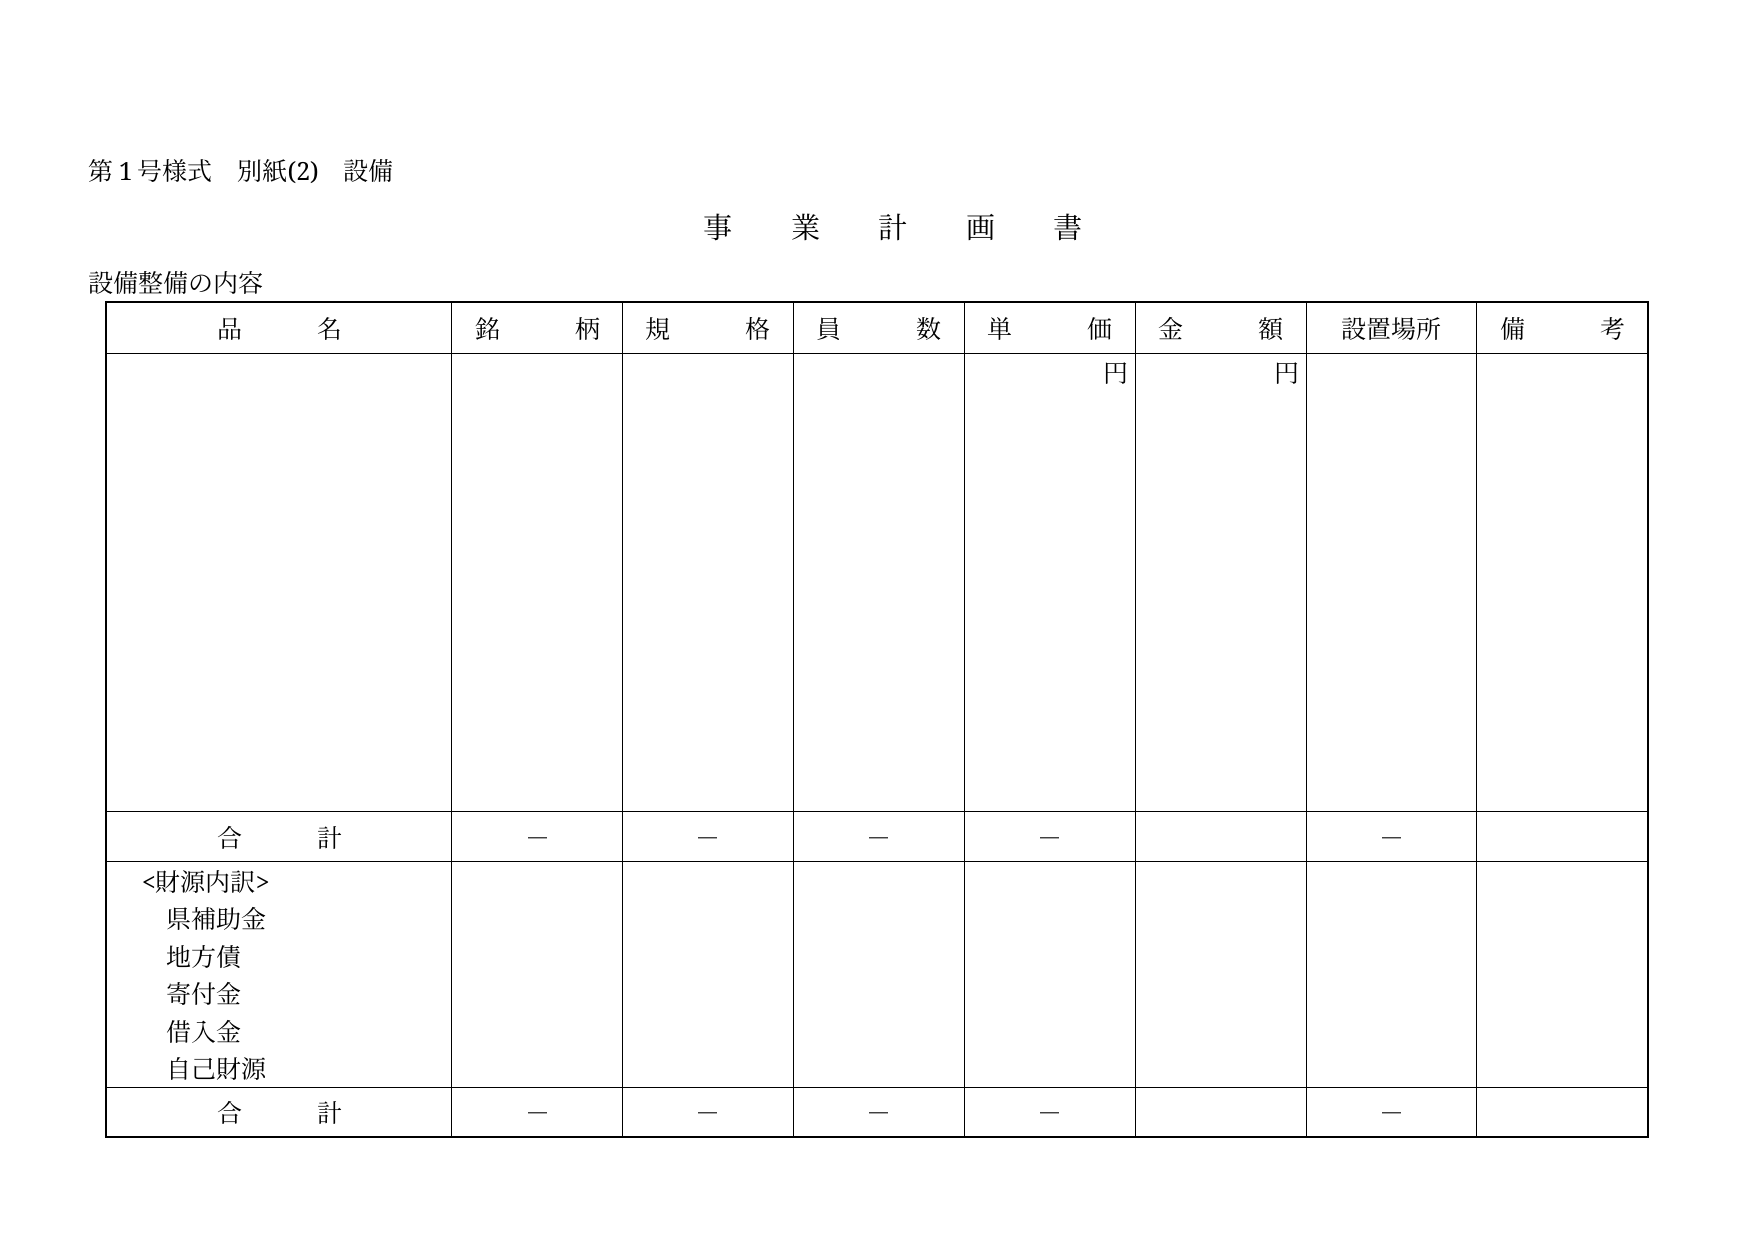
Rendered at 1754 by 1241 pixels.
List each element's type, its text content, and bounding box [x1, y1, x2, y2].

table_cell － [1307, 812, 1476, 861]
table_cell [794, 862, 964, 1087]
table_cell [452, 862, 622, 1087]
table_cell [623, 354, 793, 811]
table_cell [1136, 812, 1306, 861]
table_header 設置場所 [1307, 303, 1476, 352]
table_cell － [452, 1088, 622, 1136]
table_cell <財源内訳> 県補助金 地方債 寄付金 借入金 自己財源 [107, 862, 451, 1087]
table_cell [1136, 1088, 1306, 1136]
table_header 品 名 [107, 303, 451, 352]
table_cell － [965, 1088, 1135, 1136]
table_cell 合 計 [107, 812, 451, 861]
table_cell 円 [965, 354, 1135, 811]
table_cell － [965, 812, 1135, 861]
table_cell － [452, 812, 622, 861]
table_cell [1307, 354, 1476, 811]
text 事 業 計 画 書 [44, 188, 1742, 263]
table_cell [623, 862, 793, 1087]
table_cell [1477, 862, 1647, 1087]
table_header 員 数 [794, 303, 964, 352]
table_cell [1477, 354, 1647, 811]
text 設備整備の内容 [44, 263, 1742, 301]
table_cell － [794, 812, 964, 861]
table_cell [965, 862, 1135, 1087]
text 第1号様式 別紙(2) 設備 [44, 151, 1742, 188]
table_cell [1477, 812, 1647, 861]
table_header 銘 柄 [452, 303, 622, 352]
table_cell － [794, 1088, 964, 1136]
table_cell [1477, 1088, 1647, 1136]
table_cell － [1307, 1088, 1476, 1136]
table_header 備 考 [1477, 303, 1647, 352]
table_cell [107, 354, 451, 811]
table_header 規 格 [623, 303, 793, 352]
table_cell [452, 354, 622, 811]
table_cell [794, 354, 964, 811]
table_cell 合 計 [107, 1088, 451, 1136]
table_cell 円 [1136, 354, 1306, 811]
table_header 金 額 [1136, 303, 1306, 352]
table_cell [1136, 862, 1306, 1087]
table_cell － [623, 812, 793, 861]
table_cell [1307, 862, 1476, 1087]
table_cell － [623, 1088, 793, 1136]
table_header 単 価 [965, 303, 1135, 352]
